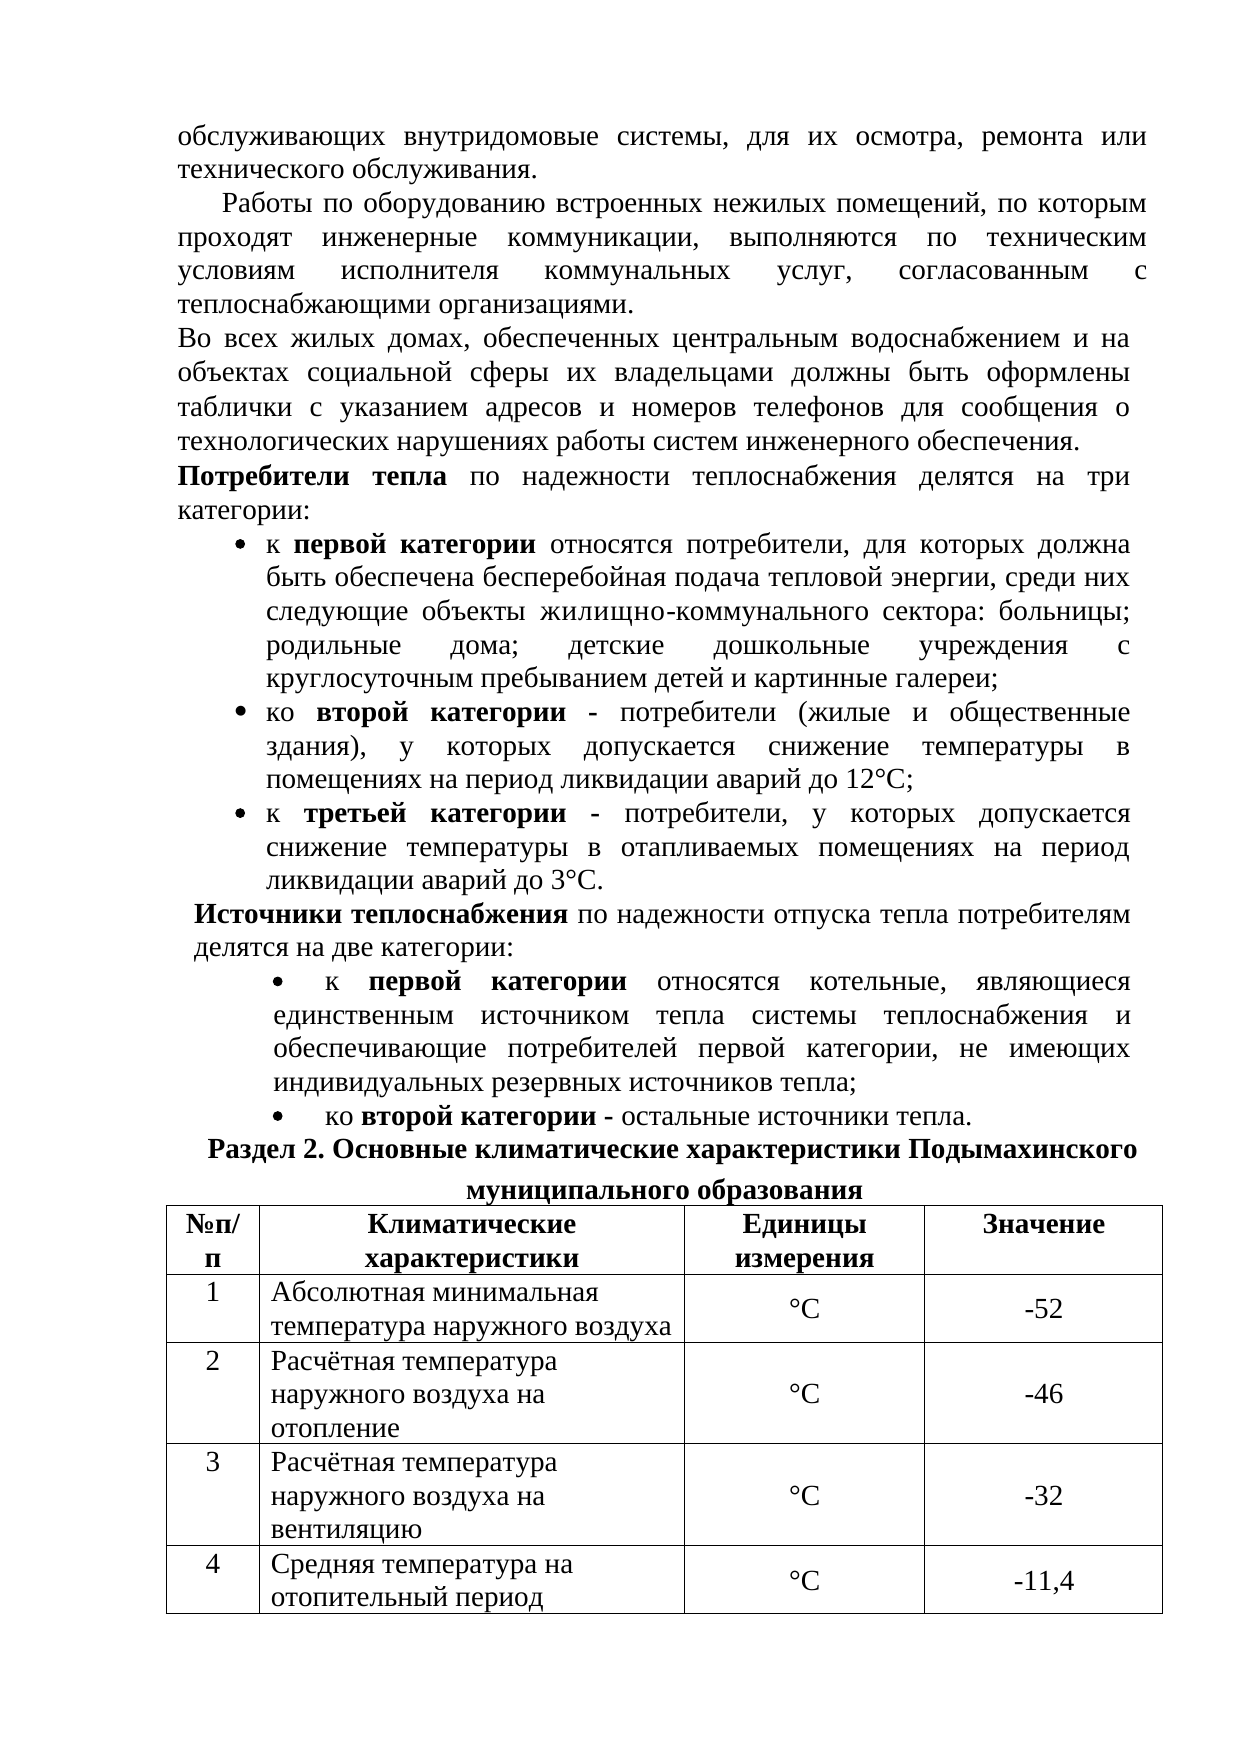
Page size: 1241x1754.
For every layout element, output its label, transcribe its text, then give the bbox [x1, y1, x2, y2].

list к третьей категории - потребители, у которых допускается снижение температуры в отапливаемых помещениях на период ликвидации аварий до 3°С. [236, 795, 1131, 896]
table_cell °С [685, 1546, 924, 1613]
text Потребители тепла по надежности теплоснабжения делятся на три категории: [177, 457, 1131, 526]
table_cell Расчётная температура наружного воздуха на отопление [260, 1343, 684, 1443]
table_cell -52 [925, 1275, 1162, 1342]
text Источники теплоснабжения по надежности отпуска тепла потребителям делятся на две категории: [194, 896, 1131, 964]
list к первой категории относятся котельные, являющиеся единственным источником тепла системы теплоснабжения и обеспечивающие потребителей первой категории, не имеющих индивидуальных резервных источников тепла; [273, 964, 1131, 1098]
table_header №п/п [167, 1206, 259, 1273]
table_header Единицы измерения [685, 1206, 924, 1273]
table_cell 2 [167, 1343, 259, 1443]
table_cell -11,4 [925, 1546, 1162, 1613]
text Раздел 2. Основные климатические характеристики Подымахинского [194, 1132, 1152, 1166]
list ко второй категории - остальные источники тепла. [273, 1098, 1152, 1132]
text Во всех жилых домах, обеспеченных центральным водоснабжением и на объектах социальной сферы их владельцами должны быть оформлены таблички с указанием адресов и номеров телефонов для сообщения о технологических нарушениях работы систем инженерного обеспечения. [177, 320, 1131, 457]
table_cell 1 [167, 1275, 259, 1342]
list ко второй категории - потребители (жилые и общественные здания), у которых допускается снижение температуры в помещениях на период ликвидации аварий до 12°С; [236, 694, 1131, 795]
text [177, 118, 1147, 185]
table_cell -32 [925, 1444, 1162, 1545]
table_cell -46 [925, 1343, 1162, 1443]
table_cell Средняя температура на отопительный период [260, 1546, 684, 1613]
table_cell °С [685, 1275, 924, 1342]
table_cell °С [685, 1444, 924, 1545]
table_cell Расчётная температура наружного воздуха на вентиляцию [260, 1444, 684, 1545]
text муниципального образования [177, 1172, 1152, 1205]
table_cell °С [685, 1343, 924, 1443]
table_header Климатические характеристики [260, 1206, 684, 1273]
table_cell Абсолютная минимальная температура наружного воздуха [260, 1275, 684, 1342]
table_header Значение [925, 1206, 1162, 1273]
list к первой категории относятся потребители, для которых должна быть обеспечена бесперебойная подача тепловой энергии, среди них следующие объекты жилищно-коммунального сектора: больницы; родильные дома; детские дошкольные учреждения с круглосуточным пребыванием детей и картинные галереи; [236, 526, 1131, 694]
table_cell 3 [167, 1444, 259, 1545]
text Работы по оборудованию встроенных нежилых помещений, по которым проходят инженерные коммуникации, выполняются по техническим условиям исполнителя коммунальных услуг, согласованным с теплоснабжающими организациями. [177, 185, 1147, 320]
table_cell 4 [167, 1546, 259, 1613]
